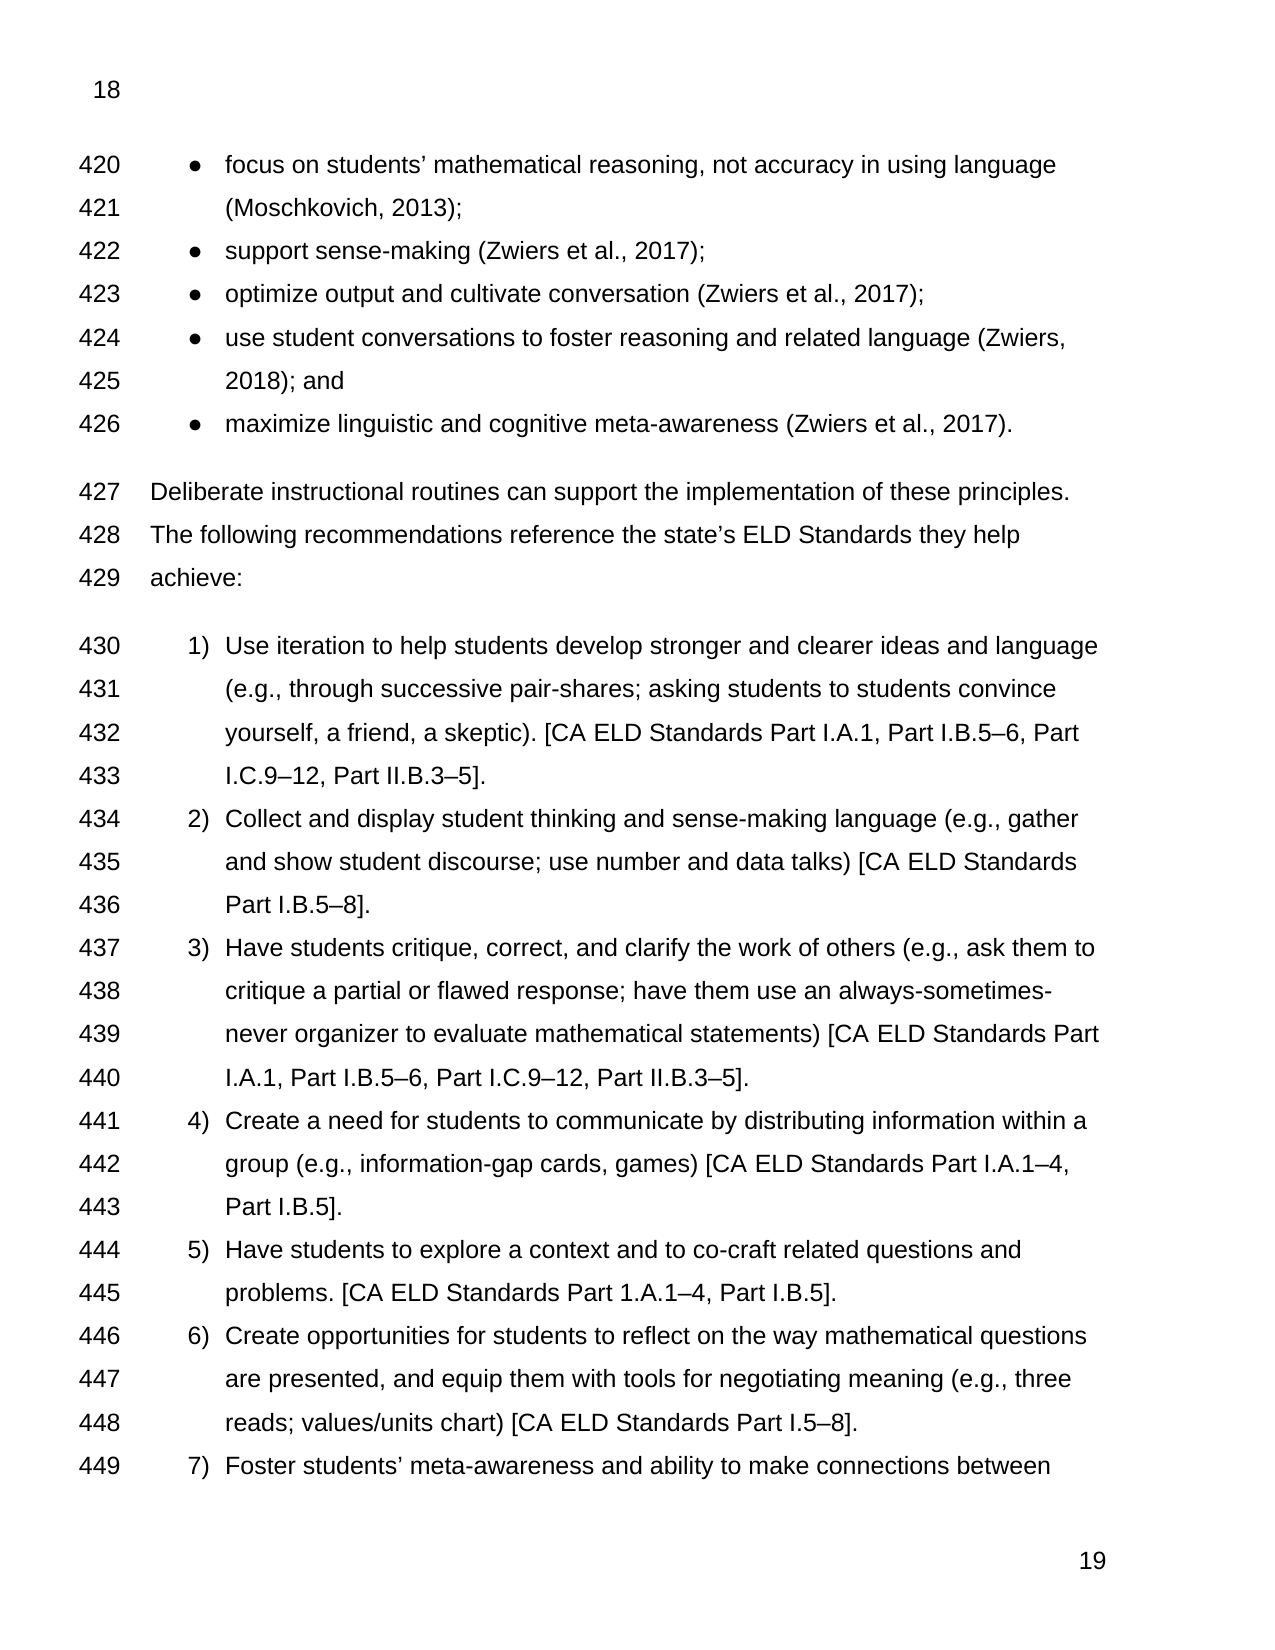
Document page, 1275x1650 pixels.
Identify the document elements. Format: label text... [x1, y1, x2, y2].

list Create opportunities for students to reflect on the way mathematical questions are presented, and equip them with tools for negotiating meaning (e.g., three reads; values/units chart) [CA ELD Standards Part I.5–8]. [187, 1321, 1106, 1436]
list Collect and display student thinking and sense-making language (e.g., gather and show student discourse; use number and data talks) [CA ELD Standards Part I.B.5–8]. [187, 804, 1106, 919]
list Have students to explore a context and to co-craft related questions and problems. [CA ELD Standards Part 1.A.1–4, Part I.B.5]. [187, 1235, 1106, 1307]
list Have students critique, correct, and clarify the work of others (e.g., ask them to critique a partial or flawed response; have them use an always-sometimes-never organizer to evaluate mathematical statements) [CA ELD Standards Part I.A.1, Part I.B.5–6, Part I.C.9–12, Part II.B.3–5]. [187, 933, 1106, 1091]
list maximize linguistic and cognitive meta-awareness (Zwiers et al., 2017). [187, 409, 1106, 437]
list optimize output and cultivate conversation (Zwiers et al., 2017); [187, 279, 1106, 308]
list use student conversations to foster reasoning and related language (Zwiers, 2018); and [187, 322, 1106, 394]
list Use iteration to help students develop stronger and clearer ideas and language (e.g., through successive pair-shares; asking students to students convince yourself, a friend, a skeptic). [CA ELD Standards Part I.A.1, Part I.B.5–6, Part I.C.9–12, Part II.B.3–5]. [187, 631, 1106, 789]
text Deliberate instructional routines can support the implementation of these principles. The following recommendations reference the state’s ELD Standards they help achieve: [150, 477, 1106, 592]
list support sense-making (Zwiers et al., 2017); [187, 236, 1106, 265]
list Create a need for students to communicate by distributing information within a group (e.g., information-gap cards, games) [CA ELD Standards Part I.A.1–4, Part I.B.5]. [187, 1106, 1106, 1221]
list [187, 1451, 1106, 1479]
list focus on students’ mathematical reasoning, not accuracy in using language (Moschkovich, 2013); [187, 150, 1106, 222]
